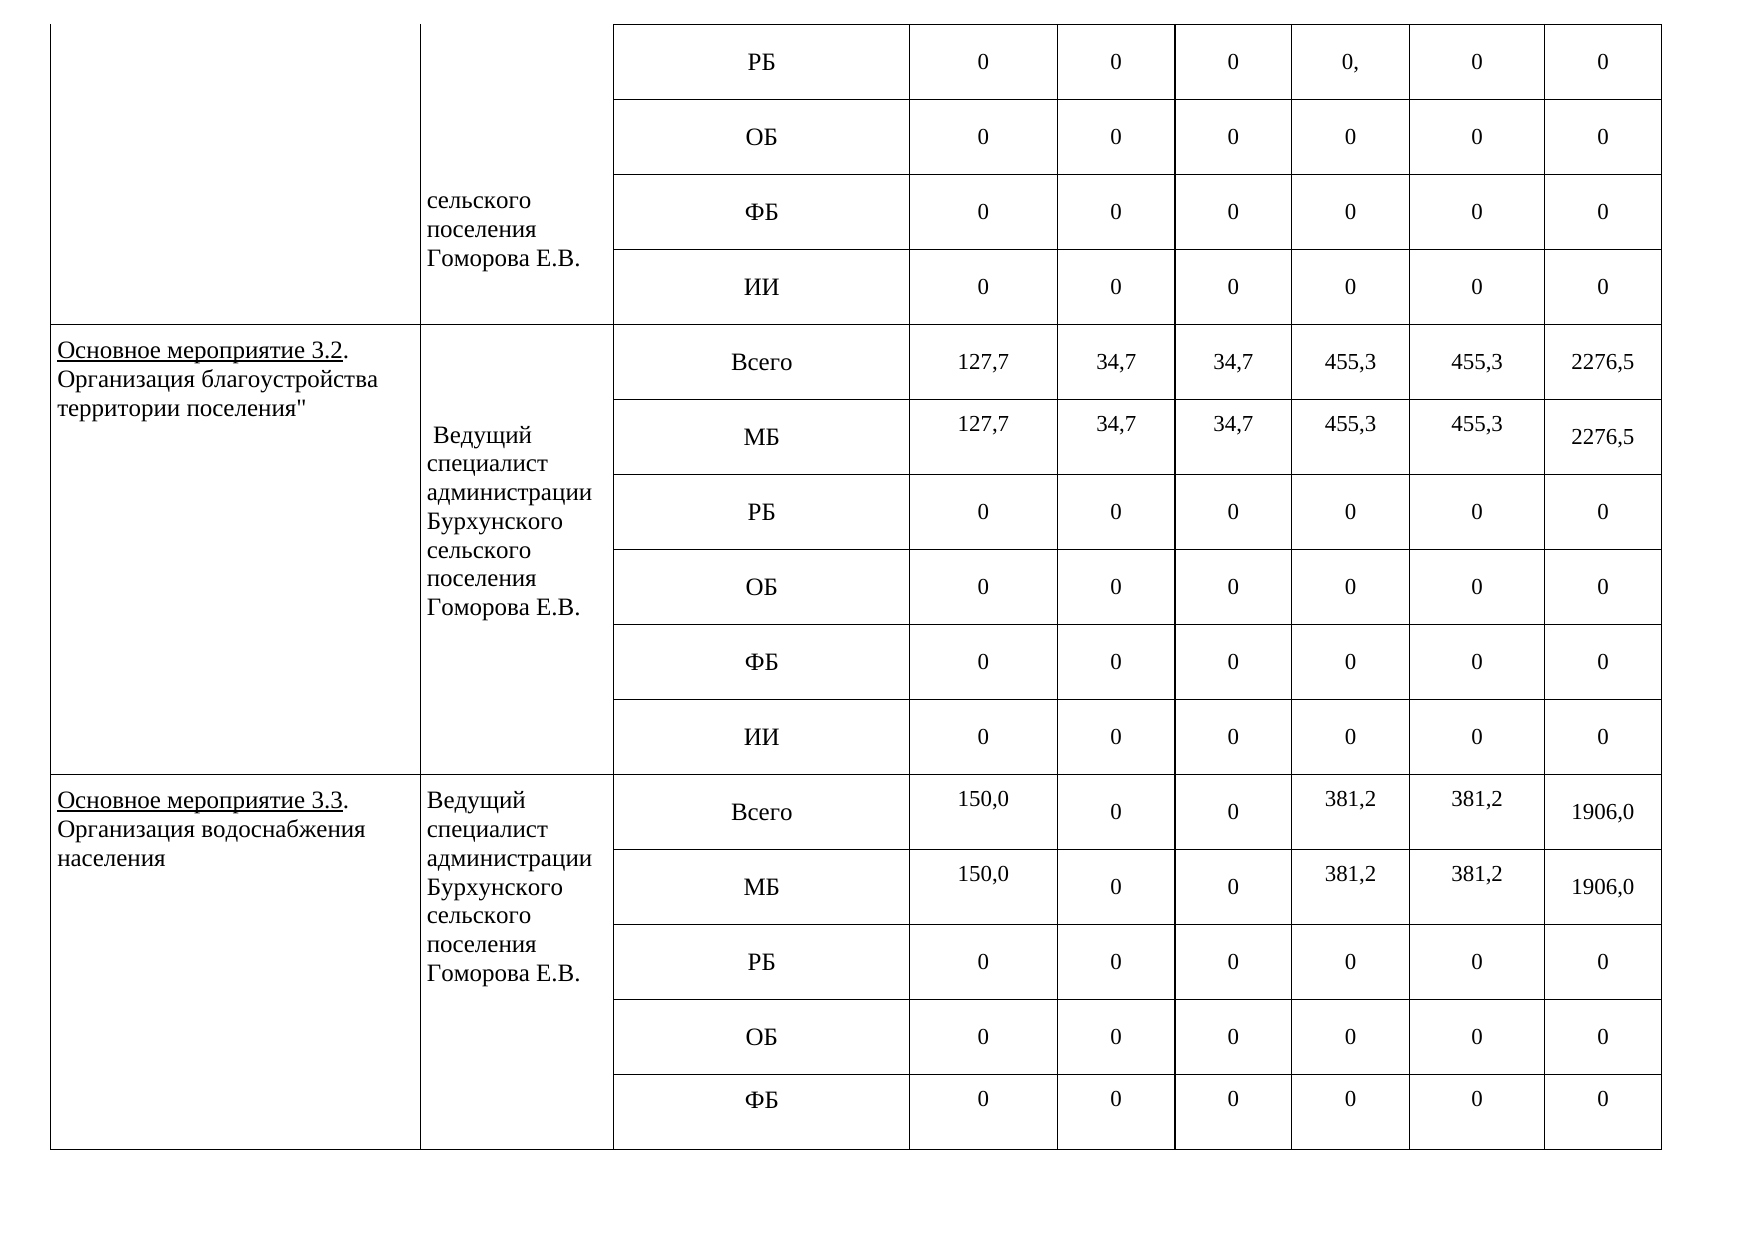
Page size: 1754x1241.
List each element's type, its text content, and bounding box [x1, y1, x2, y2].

table_cell 381,2 [1292, 850, 1409, 924]
table_cell 381,2 [1292, 775, 1409, 849]
table_cell 2276,5 [1545, 325, 1661, 399]
table_cell 150,0 [910, 850, 1057, 924]
table_cell 455,3 [1292, 400, 1409, 474]
table_cell 0 [1058, 475, 1174, 549]
table_cell ФБ [614, 1075, 909, 1149]
table_cell ИИ [614, 250, 909, 324]
table_cell 0 [1176, 625, 1291, 699]
table_cell 34,7 [1058, 400, 1174, 474]
table_cell 0 [910, 1000, 1057, 1074]
table_cell 0 [1292, 1075, 1409, 1149]
table_cell 0 [910, 700, 1057, 774]
table_cell 0 [1292, 175, 1409, 249]
table_cell 0 [1545, 925, 1661, 999]
table_cell 0 [910, 100, 1057, 174]
table_cell Основное мероприятие 3.2. Организация благоустройства территории поселения" [51, 325, 420, 774]
table_cell ФБ [614, 625, 909, 699]
table_cell 0 [1545, 1000, 1661, 1074]
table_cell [421, 325, 613, 774]
table_cell Основное мероприятие 3.3. Организация водоснабжения населения [51, 775, 420, 1149]
table_cell 0 [910, 250, 1057, 324]
table_cell 0 [1292, 100, 1409, 174]
table_cell 0 [1545, 550, 1661, 624]
table_cell 0 [1176, 775, 1291, 849]
table_cell 0 [1176, 175, 1291, 249]
table_cell Всего [614, 775, 909, 849]
table_cell ИИ [614, 700, 909, 774]
table_cell 0 [1292, 250, 1409, 324]
table_cell 0 [910, 925, 1057, 999]
table_cell 34,7 [1176, 325, 1291, 399]
table_cell 1906,0 [1545, 850, 1661, 924]
table_cell 0 [1292, 1000, 1409, 1074]
table_cell 0 [1176, 925, 1291, 999]
table_cell РБ [614, 925, 909, 999]
table_cell 0 [1058, 100, 1174, 174]
table_cell 0 [910, 625, 1057, 699]
table_cell 34,7 [1176, 400, 1291, 474]
table_cell 0 [1058, 625, 1174, 699]
table_cell 0 [1410, 1000, 1544, 1074]
table_cell 0 [1176, 25, 1291, 99]
table_cell 0 [1292, 550, 1409, 624]
table_cell 0 [1058, 1075, 1174, 1149]
table_cell 0 [1058, 700, 1174, 774]
table_cell 455,3 [1292, 325, 1409, 399]
table_cell 0 [1058, 775, 1174, 849]
table_cell Всего [614, 325, 909, 399]
table_cell 0 [1058, 1000, 1174, 1074]
table_cell 0 [1292, 625, 1409, 699]
table_cell РБ [614, 25, 909, 99]
table_cell 0, [1292, 25, 1409, 99]
table_cell 0 [1176, 100, 1291, 174]
table_cell 0 [1292, 700, 1409, 774]
table_cell 0 [1058, 25, 1174, 99]
table_cell 0 [1176, 1075, 1291, 1149]
table_cell 34,7 [1058, 325, 1174, 399]
table_cell 0 [1292, 475, 1409, 549]
table_cell 0 [1176, 550, 1291, 624]
table_cell 0 [1545, 1075, 1661, 1149]
table_cell 2276,5 [1545, 400, 1661, 474]
table_cell 0 [1410, 925, 1544, 999]
table_cell 0 [1410, 1075, 1544, 1149]
table_cell 150,0 [910, 775, 1057, 849]
table_cell 0 [910, 1075, 1057, 1149]
table_cell 0 [910, 175, 1057, 249]
table_cell 0 [1545, 700, 1661, 774]
table_cell 0 [1058, 175, 1174, 249]
table_cell 0 [1545, 25, 1661, 99]
table_cell 0 [1292, 925, 1409, 999]
table_cell 0 [1410, 100, 1544, 174]
table_cell 127,7 [910, 325, 1057, 399]
table_cell 0 [1545, 100, 1661, 174]
table_cell 0 [1545, 625, 1661, 699]
table_cell РБ [614, 475, 909, 549]
table_cell ОБ [614, 550, 909, 624]
table_cell 381,2 [1410, 775, 1544, 849]
table_cell 0 [1058, 925, 1174, 999]
table_cell 0 [1410, 550, 1544, 624]
table_cell 0 [1410, 175, 1544, 249]
table_cell 455,3 [1410, 325, 1544, 399]
table_cell ОБ [614, 1000, 909, 1074]
table_cell 0 [1545, 250, 1661, 324]
table_cell 0 [910, 550, 1057, 624]
table_cell 0 [1058, 250, 1174, 324]
table_cell 0 [910, 25, 1057, 99]
table_cell 0 [1058, 850, 1174, 924]
table_cell 0 [1176, 475, 1291, 549]
table_cell 1906,0 [1545, 775, 1661, 849]
table_cell 0 [1176, 850, 1291, 924]
table_cell 0 [1058, 550, 1174, 624]
table_cell 0 [1410, 475, 1544, 549]
table_cell 127,7 [910, 400, 1057, 474]
table_cell 0 [1410, 250, 1544, 324]
table_cell 0 [1545, 175, 1661, 249]
table_cell 0 [1410, 625, 1544, 699]
table_cell 455,3 [1410, 400, 1544, 474]
table_cell 381,2 [1410, 850, 1544, 924]
table_cell 0 [1176, 1000, 1291, 1074]
table_cell 0 [910, 475, 1057, 549]
table_cell 0 [1410, 25, 1544, 99]
table_cell ФБ [614, 175, 909, 249]
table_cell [421, 775, 613, 1149]
table_cell 0 [1176, 250, 1291, 324]
table_cell 0 [1410, 700, 1544, 774]
table_cell МБ [614, 850, 909, 924]
table_cell 0 [1176, 700, 1291, 774]
table_cell МБ [614, 400, 909, 474]
table_cell ОБ [614, 100, 909, 174]
table_cell 0 [1545, 475, 1661, 549]
